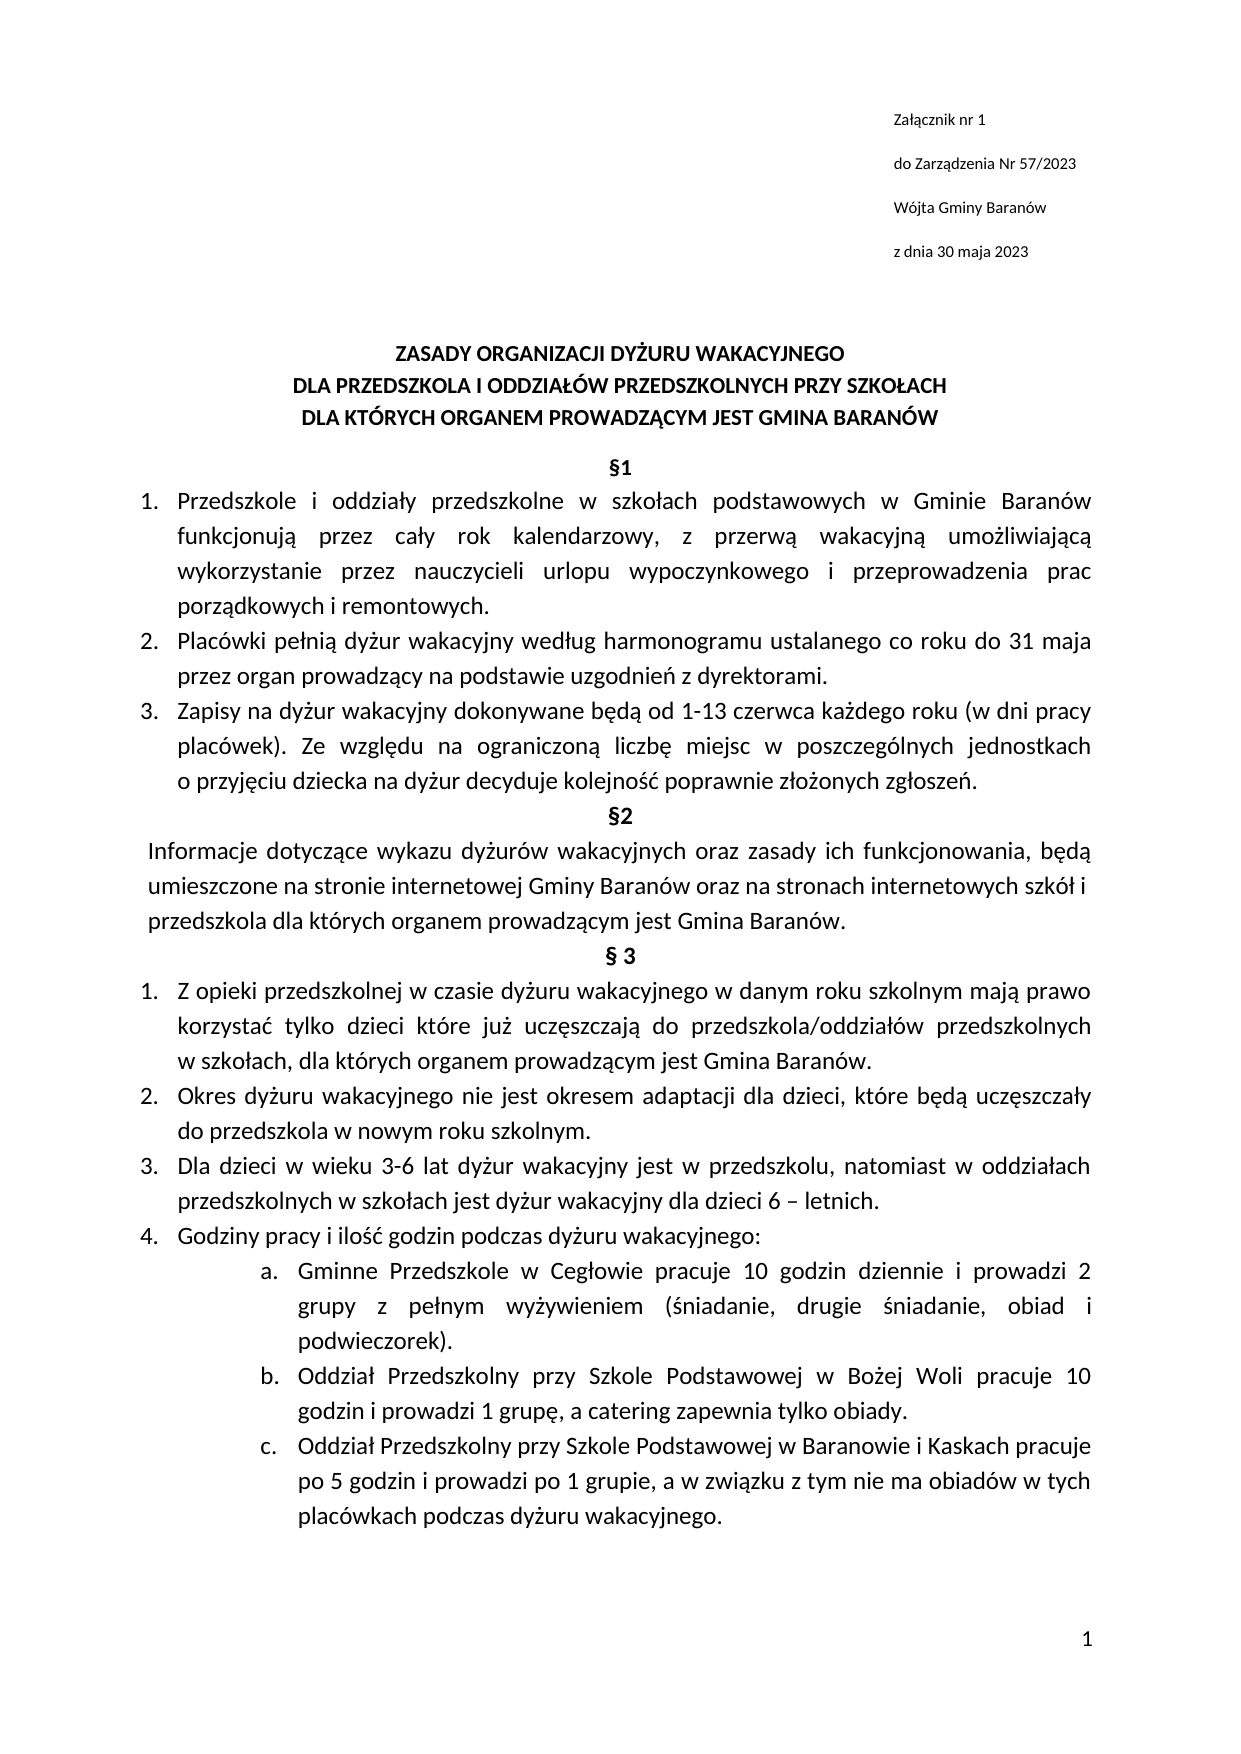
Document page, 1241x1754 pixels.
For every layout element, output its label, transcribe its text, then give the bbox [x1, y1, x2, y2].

list Oddział Przedszkolny przy Szkole Podstawowej w Bożej Woli pracuje 10 godzin i prowadzi 1 grupę, a catering zapewnia tylko obiady. [260, 1360, 1093, 1426]
list Gminne Przedszkole w Cegłowie pracuje 10 godzin dziennie i prowadzi 2 grupy z pełnym wyżywieniem (śniadanie, drugie śniadanie, obiad i podwieczorek). [260, 1255, 1093, 1356]
list Oddział Przedszkolny przy Szkole Podstawowej w Baranowie i Kaskach pracuje po 5 godzin i prowadzi po 1 grupie, a w związku z tym nie ma obiadów w tych placówkach podczas dyżuru wakacyjnego. [260, 1430, 1093, 1531]
list Okres dyżuru wakacyjnego nie jest okresem adaptacji dla dzieci, które będą uczęszczały do przedszkola w nowym roku szkolnym. [140, 1080, 1093, 1146]
list Z opieki przedszkolnej w czasie dyżuru wakacyjnego w danym roku szkolnym mają prawo korzystać tylko dzieci które już uczęszczają do przedszkola/oddziałów przedszkolnych w szkołach, dla których organem prowadzącym jest Gmina Baranów. [140, 975, 1093, 1076]
list Dla dzieci w wieku 3-6 lat dyżur wakacyjny jest w przedszkolu, natomiast w oddziałach przedszkolnych w szkołach jest dyżur wakacyjny dla dzieci 6 – letnich. [140, 1150, 1093, 1216]
text DLA PRZEDSZKOLA I ODDZIAŁÓW PRZEDSZKOLNYCH PRZY SZKOŁACH [148, 371, 1093, 399]
text §2 [148, 800, 1093, 831]
list Przedszkole i oddziały przedszkolne w szkołach podstawowych w Gminie Baranów funkcjonują przez cały rok kalendarzowy, z przerwą wakacyjną umożliwiającą wykorzystanie przez nauczycieli urlopu wypoczynkowego i przeprowadzenia prac porządkowych i remontowych. [140, 485, 1093, 621]
text § 3 [148, 940, 1093, 971]
text Informacje dotyczące wykazu dyżurów wakacyjnych oraz zasady ich funkcjonowania, będą umieszczone na stronie internetowej Gminy Baranów oraz na stronach internetowych szkół i przedszkola dla których organem prowadzącym jest Gmina Baranów. [148, 835, 1093, 936]
text DLA KTÓRYCH ORGANEM PROWADZĄCYM JEST GMINA BARANÓW [148, 403, 1093, 431]
list Godziny pracy i ilość godzin podczas dyżuru wakacyjnego: [140, 1220, 1093, 1251]
list Placówki pełnią dyżur wakacyjny według harmonogramu ustalanego co roku do 31 maja przez organ prowadzący na podstawie uzgodnień z dyrektorami. [140, 625, 1093, 691]
list Zapisy na dyżur wakacyjny dokonywane będą od 1-13 czerwca każdego roku (w dni pracy placówek). Ze względu na ograniczoną liczbę miejsc w poszczególnych jednostkach o przyjęciu dziecka na dyżur decyduje kolejność poprawnie złożonych zgłoszeń. [140, 695, 1093, 796]
text §1 [148, 453, 1093, 481]
text ZASADY ORGANIZACJI DYŻURU WAKACYJNEGO [148, 339, 1093, 367]
